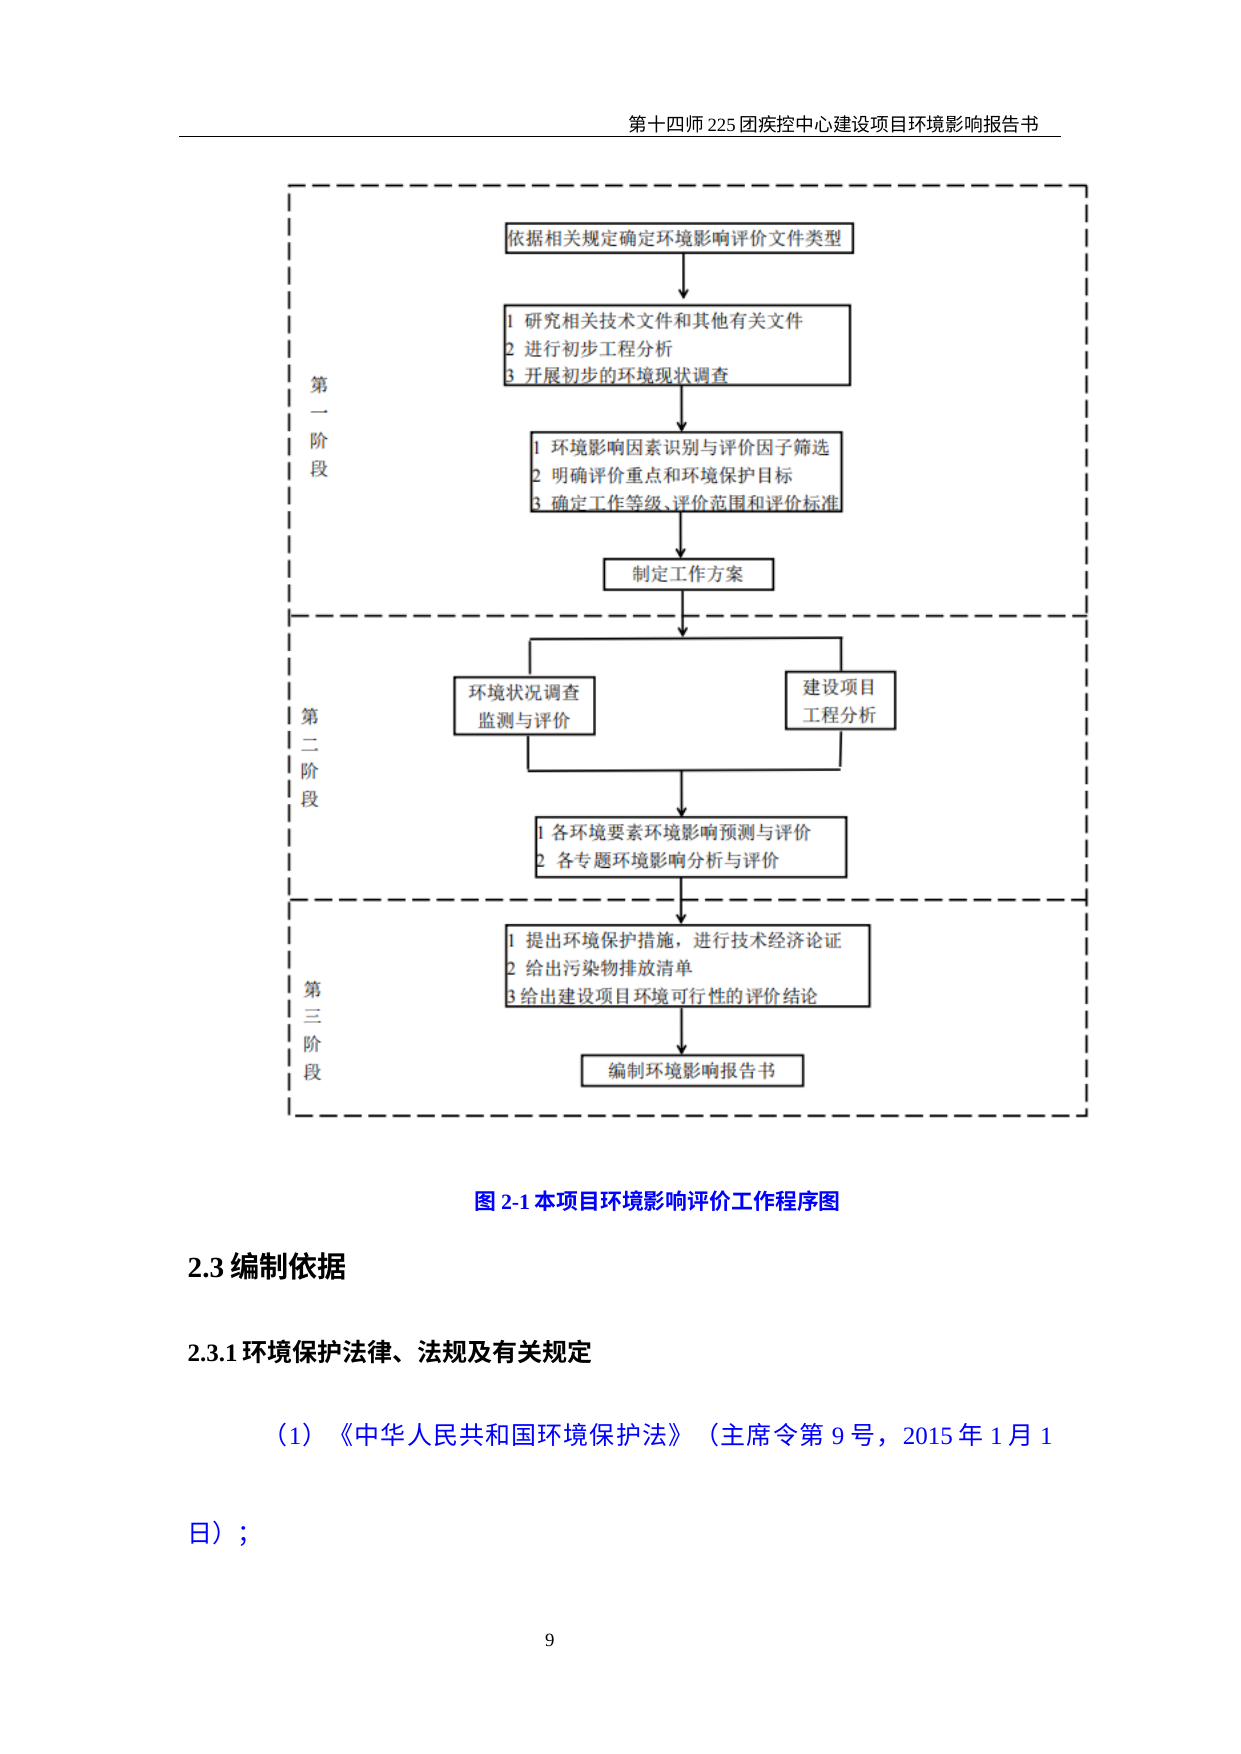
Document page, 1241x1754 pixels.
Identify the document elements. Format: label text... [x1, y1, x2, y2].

picture [262, 162, 1127, 1140]
text （1）《中华人民共和国环境保护法》（主席令第9号，2015年1月1日）； [187, 1401, 1053, 1564]
subtitle 2.3.1环境保护法律、法规及有关规定 [187, 1318, 1053, 1383]
text 图2-1本项目环境影响评价工作程序图 [187, 1184, 1053, 1216]
subtitle 2.3编制依据 [187, 1232, 1053, 1297]
